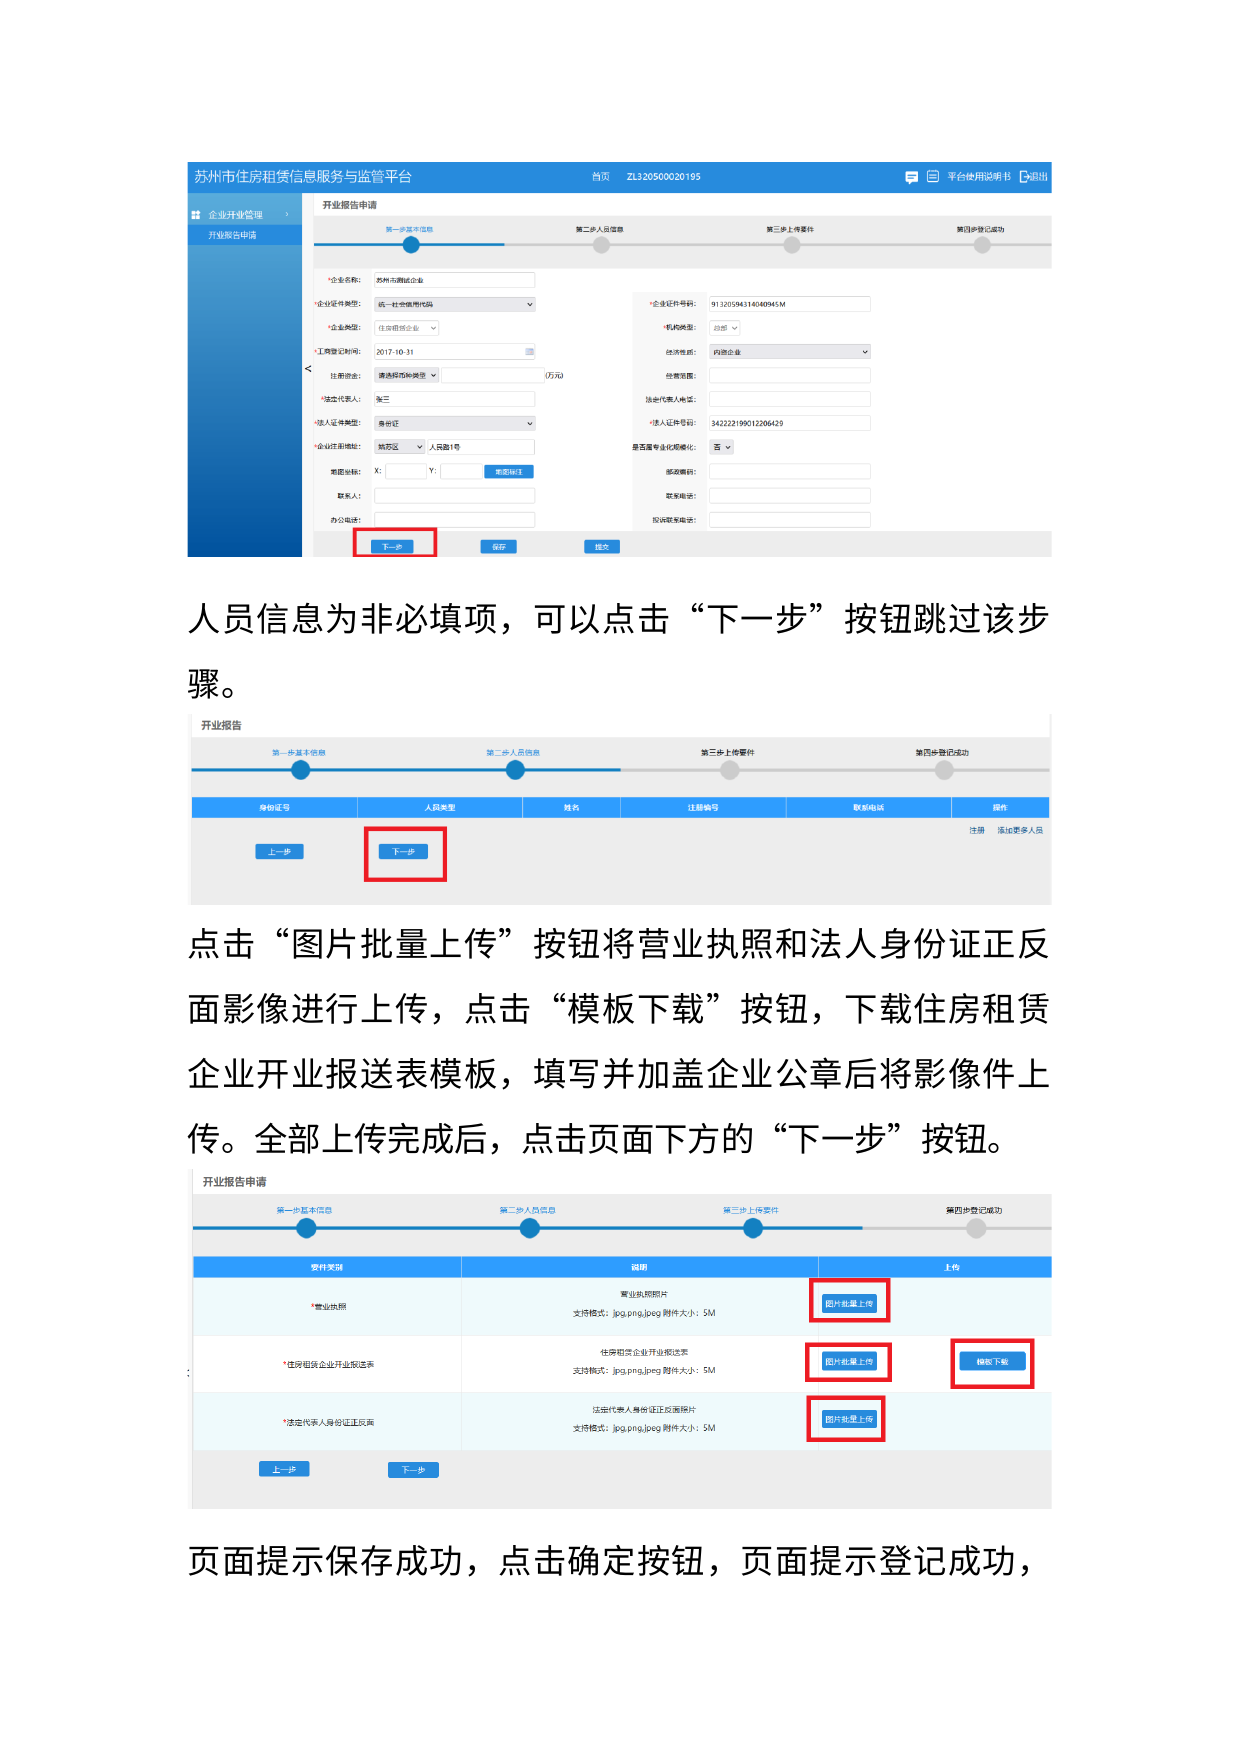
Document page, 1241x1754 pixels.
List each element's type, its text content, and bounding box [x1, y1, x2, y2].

text 人员信息为非必填项，可以点击“下一步”按钮跳过该步骤。 [187, 584, 1053, 714]
picture [187, 714, 1052, 905]
text 点击“图片批量上传”按钮将营业执照和法人身份证正反面影像进行上传，点击“模板下载”按钮，下载住房租赁企业开业报送表模板，填写并加盖企业公章后将影像件上传。全部上传完成后，点击页面下方的“下一步”按钮。 [187, 909, 1053, 1169]
picture [187, 162, 1052, 557]
picture [187, 1169, 1052, 1509]
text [187, 1527, 1053, 1592]
